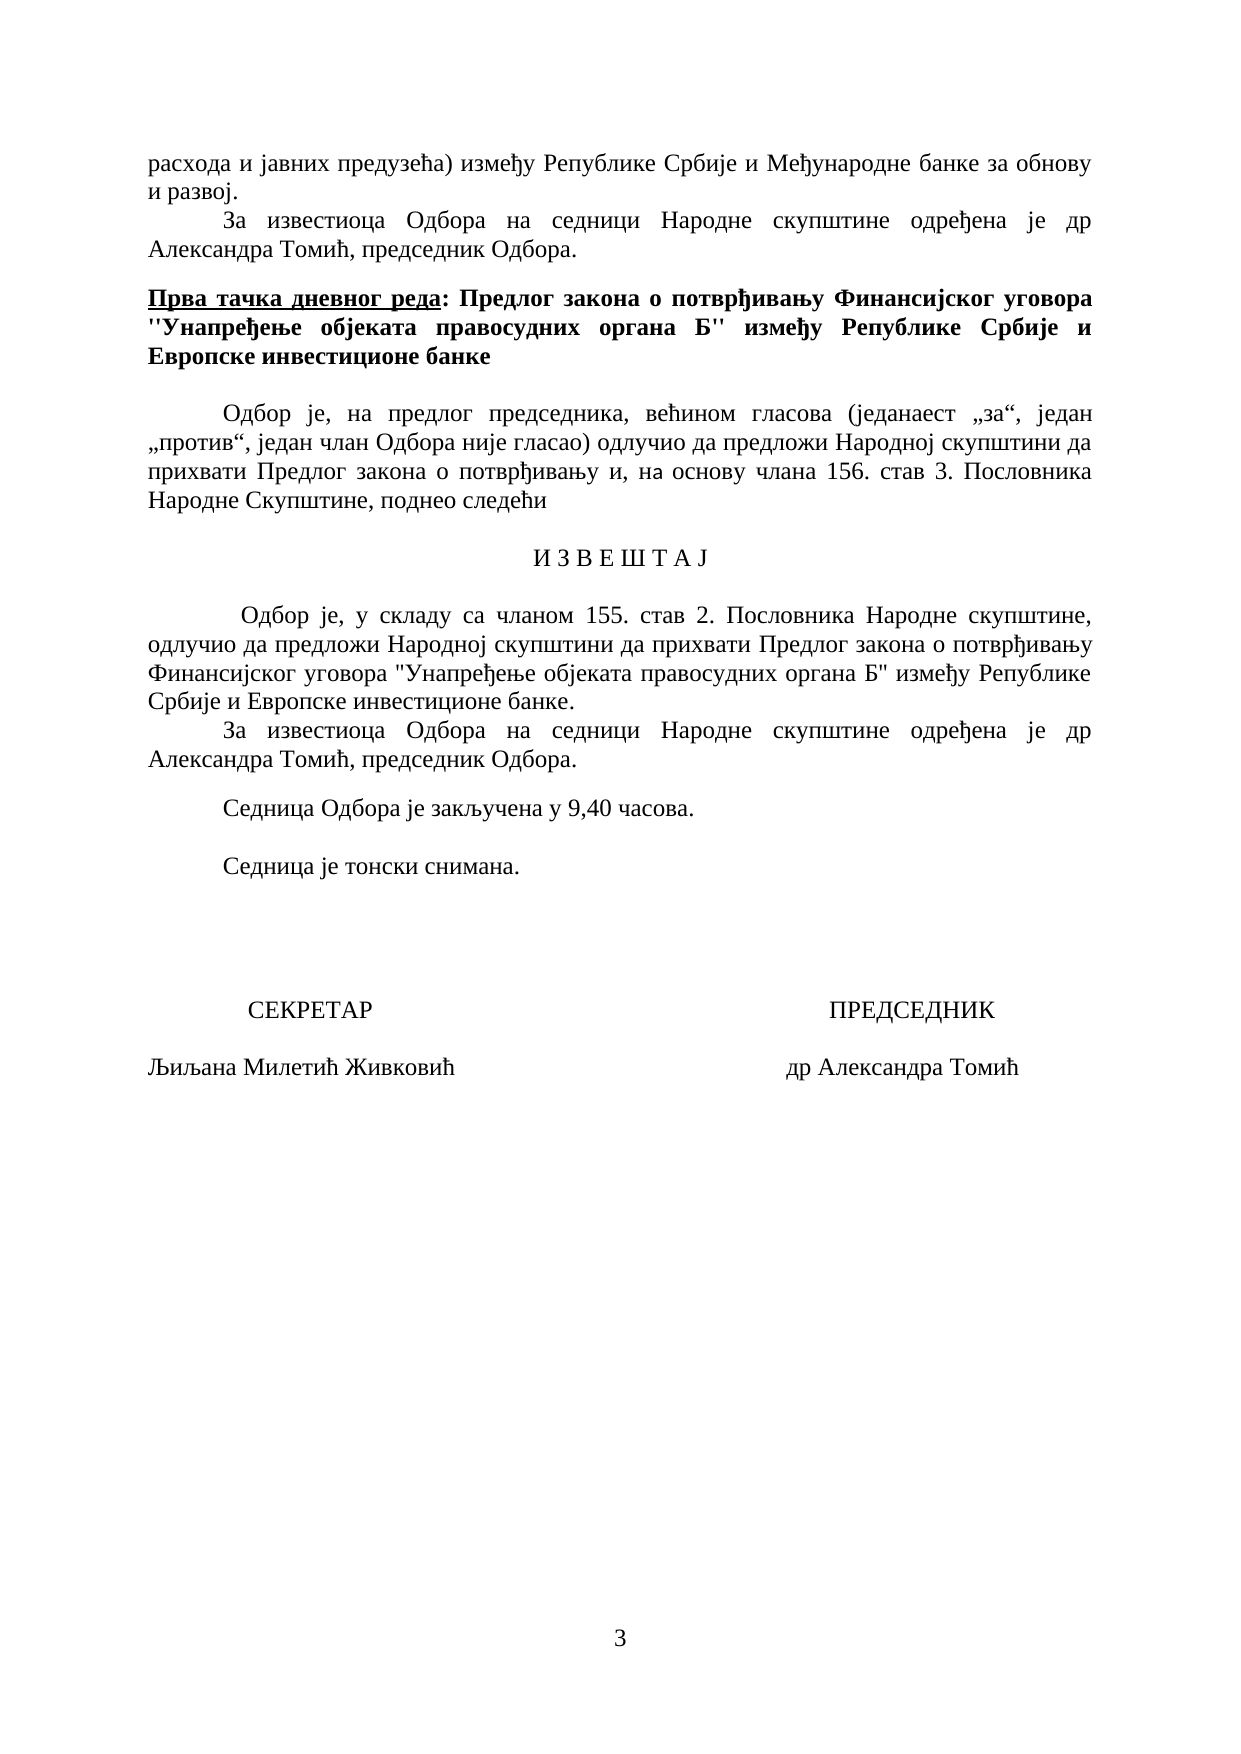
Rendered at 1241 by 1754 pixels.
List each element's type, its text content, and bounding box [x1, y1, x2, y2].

text Седница Одбора је закључена у 9,40 часова. [148, 793, 1092, 822]
text СЕКРЕТАР ПРЕДСЕДНИК [148, 995, 1092, 1023]
text Одбор је, у складу са чланом 155. став 2. Пословника Народне скупштине, одлучио да предложи Народној скупштини да прихвати Предлог закона о потврђивању Финансијског уговора ''Унапређење објеката правосудних органа Б'' између Републике Србије и Европске инвестиционе банке. [148, 600, 1092, 715]
text Прва тачка дневног реда: Предлог закона о потврђивању Финансијског уговора ''Унапређење објеката правосудних органа Б'' између Републике Србије и Европске инвестиционе банке [148, 283, 1092, 370]
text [148, 148, 1092, 205]
text И З В Е Ш Т А Ј [148, 543, 1092, 571]
text Љиљана Милетић Живковић др Александра Томић [148, 1052, 1092, 1081]
text За известиоца Одбора на седници Народне скупштине одређена је др Александра Томић, председник Одбора. [148, 205, 1092, 263]
text Седница је тонски снимана. [148, 851, 1092, 880]
text Одбор је, на предлог председника, већином гласова (једанаест „за“, један „против“, један члан Одбора није гласао) одлучио да предложи Народној скупштини да прихвати Предлог закона о потврђивању и, на основу члана 156. став 3. Пословника Народне Скупштине, поднео следећи [148, 398, 1092, 514]
text За известиоца Одбора на седници Народне скупштине одређена је др Александра Томић, председник Одбора. [148, 715, 1092, 773]
